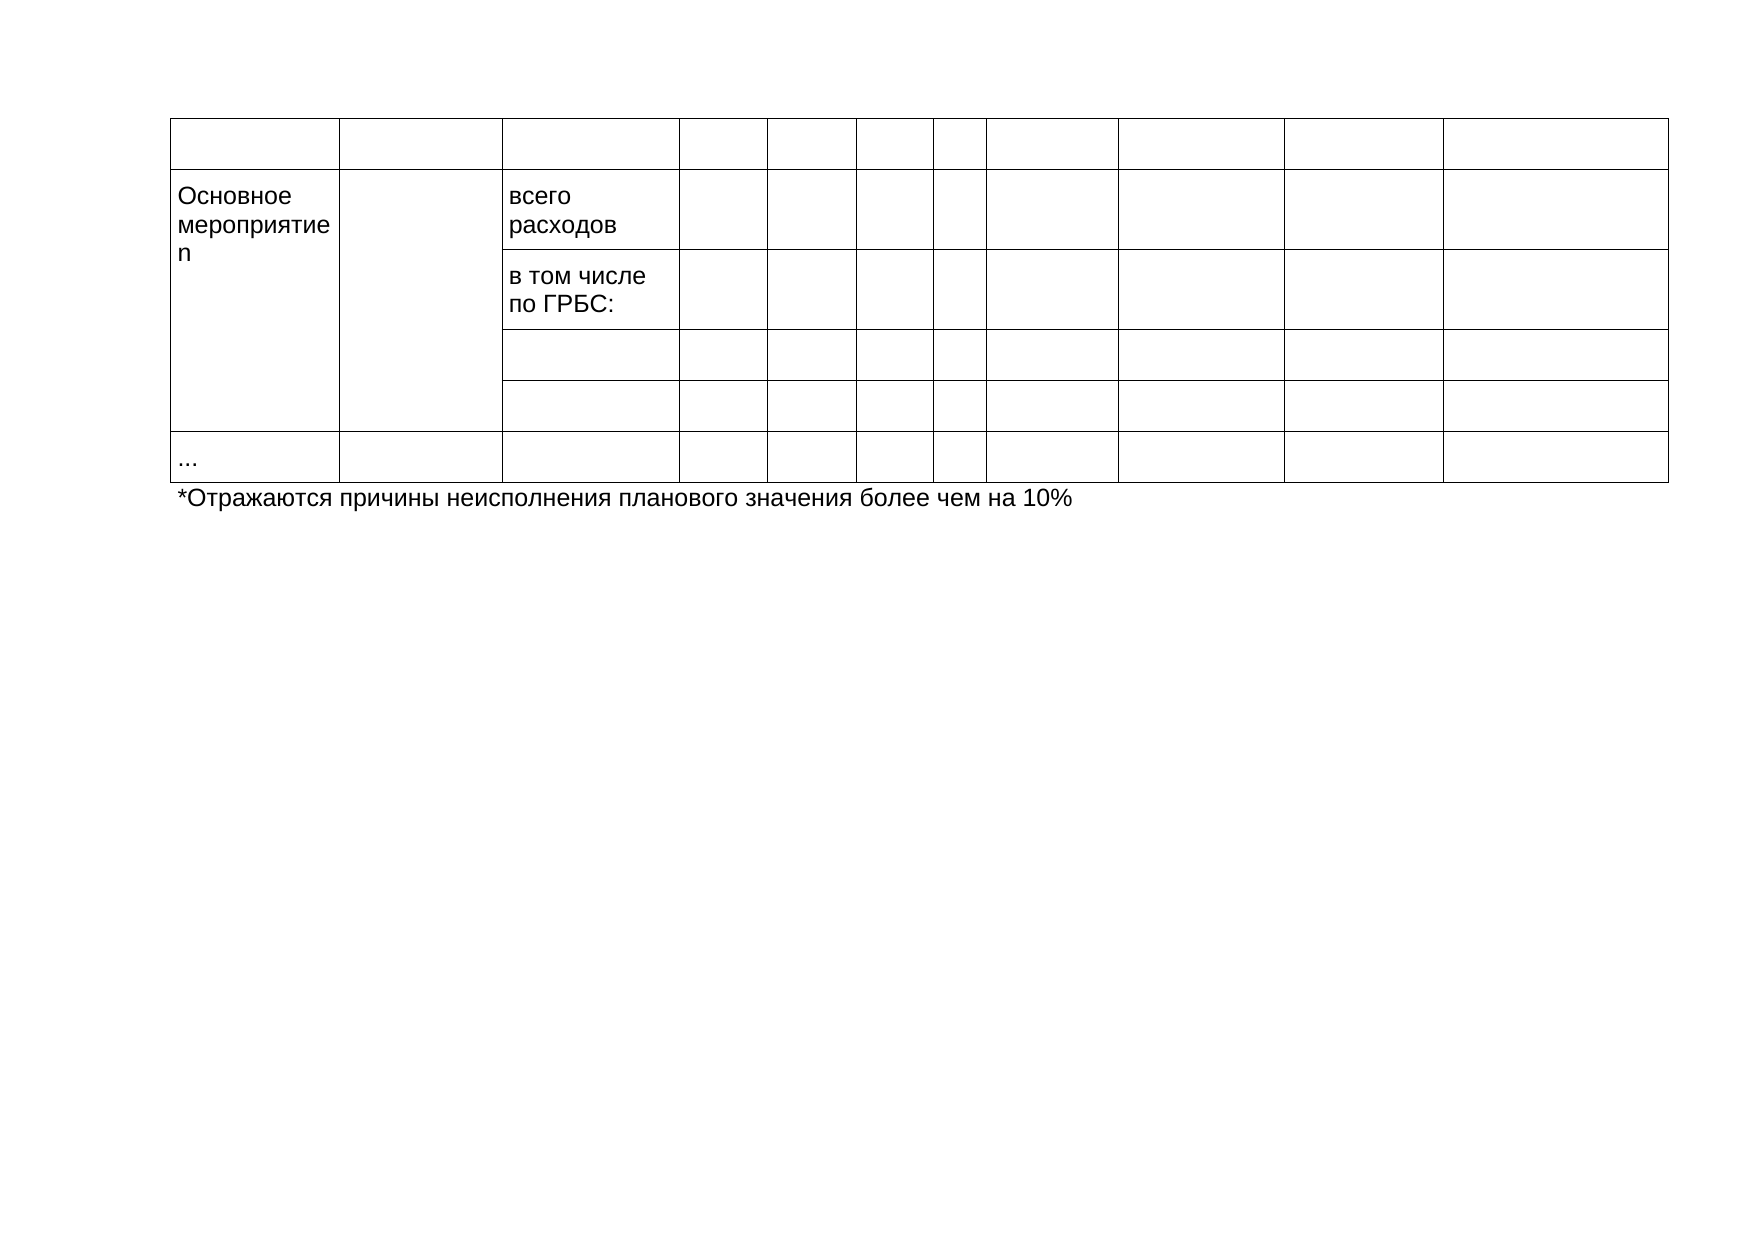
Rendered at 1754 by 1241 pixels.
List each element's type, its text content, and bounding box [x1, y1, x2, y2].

table_cell [680, 330, 767, 380]
table_cell [1444, 119, 1668, 169]
table_cell [1119, 250, 1284, 329]
table_cell [680, 432, 767, 482]
table_cell [503, 432, 679, 482]
table_cell [857, 381, 933, 431]
table_cell [768, 170, 856, 249]
table_cell [1119, 330, 1284, 380]
table_cell [1119, 432, 1284, 482]
table_cell [503, 381, 679, 431]
table_cell [1119, 381, 1284, 431]
table_cell [1444, 381, 1668, 431]
table_cell [768, 330, 856, 380]
table_cell [1119, 170, 1284, 249]
table_cell [1285, 330, 1443, 380]
table_cell [503, 330, 679, 380]
table_cell [680, 170, 767, 249]
table_cell [1285, 170, 1443, 249]
table_cell [680, 119, 767, 169]
table_cell [857, 170, 933, 249]
table_cell [1285, 119, 1443, 169]
table_cell [680, 381, 767, 431]
table_cell [1285, 381, 1443, 431]
table_cell Основное мероприятие n [171, 170, 339, 431]
table_cell [768, 381, 856, 431]
table_cell [987, 119, 1118, 169]
table_cell [857, 119, 933, 169]
table_cell [857, 330, 933, 380]
text *Отражаются причины неисполнения планового значения более чем на 10% [177, 483, 1665, 512]
table_cell [503, 119, 679, 169]
table_cell [768, 119, 856, 169]
table_cell [1444, 250, 1668, 329]
table_cell [857, 432, 933, 482]
table_cell [934, 330, 986, 380]
table_cell [934, 381, 986, 431]
table_cell [934, 432, 986, 482]
table_cell [768, 432, 856, 482]
table_cell [1119, 119, 1284, 169]
table_cell [1444, 170, 1668, 249]
table_cell [1285, 250, 1443, 329]
table_cell [987, 432, 1118, 482]
table_cell [934, 250, 986, 329]
table_cell [1285, 432, 1443, 482]
table_cell [768, 250, 856, 329]
table_cell [857, 250, 933, 329]
table_cell [340, 170, 502, 431]
table_cell в том числе по ГРБС: [503, 250, 679, 329]
table_cell [1444, 432, 1668, 482]
table_cell [934, 119, 986, 169]
table_cell всего расходов [503, 170, 679, 249]
table_cell ... [171, 432, 339, 482]
table_cell [987, 330, 1118, 380]
table_cell [340, 432, 502, 482]
table_cell [987, 250, 1118, 329]
table_cell [987, 381, 1118, 431]
table_cell [934, 170, 986, 249]
table_cell [987, 170, 1118, 249]
table_cell [680, 250, 767, 329]
table_cell [1444, 330, 1668, 380]
